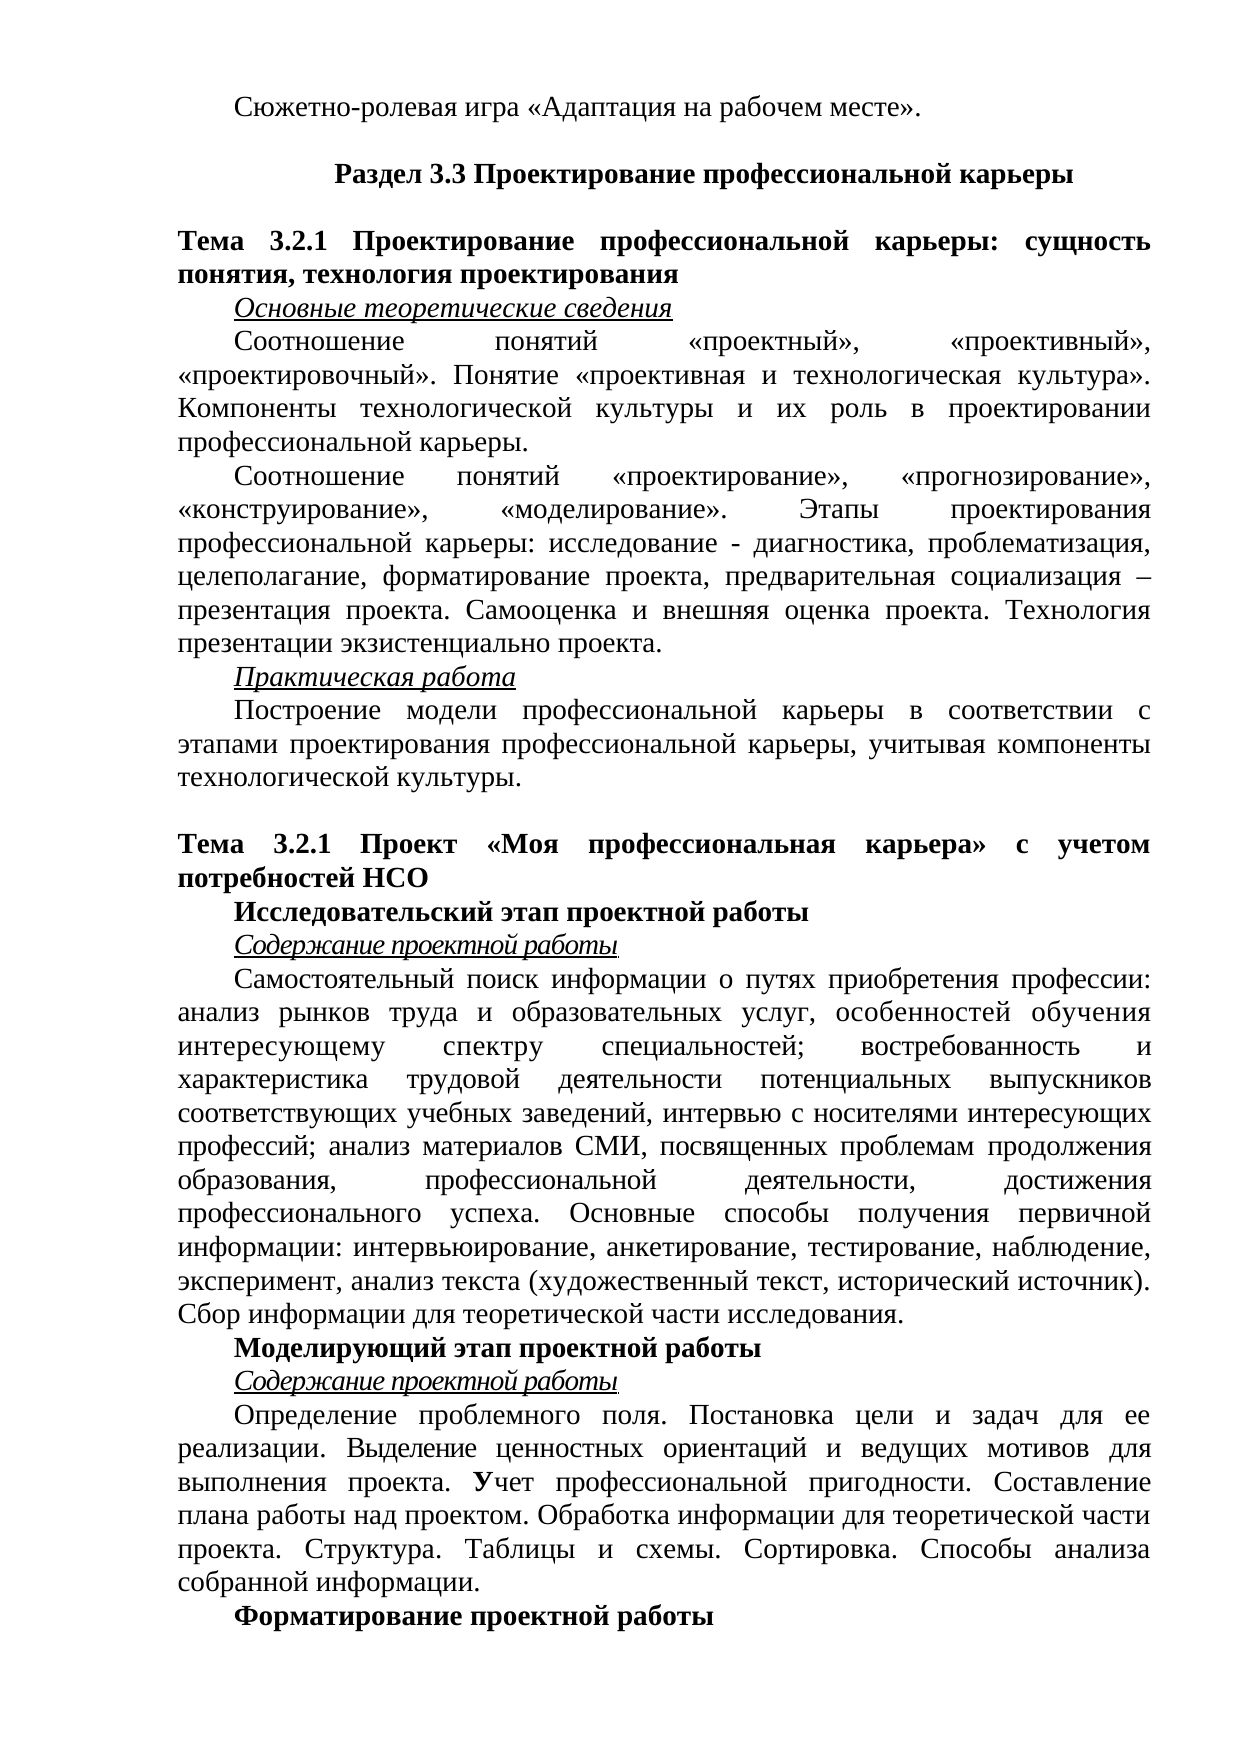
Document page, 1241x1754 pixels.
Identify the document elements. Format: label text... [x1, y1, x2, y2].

text Построение модели профессиональной карьеры в соответствии с этапами проектирования профессиональной карьеры, учитывая компоненты технологической культуры. [177, 692, 1152, 793]
text Тема 3.2.1 Проектирование профессиональной карьеры: сущность понятия, технология проектирования [177, 223, 1152, 290]
text Сюжетно-ролевая игра «Адаптация на рабочем месте». [177, 89, 1152, 122]
text Форматирование проектной работы [177, 1598, 1152, 1632]
text Соотношение понятий «проектный», «проективный», «проектировочный». Понятие «проективная и технологическая культура». Компоненты технологической культуры и их роль в проектировании профессиональной карьеры. [177, 323, 1152, 458]
text Содержание проектной работы [177, 927, 1152, 961]
text Самостоятельный поиск информации о путях приобретения профессии: анализ рынков труда и образовательных услуг, особенностей обучения интересующему спектру специальностей; востребованность и характеристика трудовой деятельности потенциальных выпускников соответствующих учебных заведений, интервью с носителями интересующих профессий; анализ материалов СМИ, посвященных проблемам продолжения образования, профессиональной деятельности, достижения профессионального успеха. Основные способы получения первичной информации: интервьюирование, анкетирование, тестирование, наблюдение, эксперимент, анализ текста (художественный текст, исторический источник). Сбор информации для теоретической части исследования. [177, 961, 1152, 1330]
text Определение проблемного поля. Постановка цели и задач для ее реализации. Выделение ценностных ориентаций и ведущих мотивов для выполнения проекта. Учет профессиональной пригодности. Составление плана работы над проектом. Обработка информации для теоретической части проекта. Структура. Таблицы и схемы. Сортировка. Способы анализа собранной информации. [177, 1397, 1152, 1598]
text Практическая работа [177, 659, 1152, 692]
text Моделирующий этап проектной работы [177, 1330, 1152, 1363]
text Исследовательский этап проектной работы [177, 894, 1152, 927]
text Раздел 3.3 Проектирование профессиональной карьеры [177, 156, 1231, 189]
text Содержание проектной работы [177, 1363, 1152, 1397]
text Соотношение понятий «проектирование», «прогнозирование», «конструирование», «моделирование». Этапы проектирования профессиональной карьеры: исследование - диагностика, проблематизация, целеполагание, форматирование проекта, предварительная социализация – презентация проекта. Самооценка и внешняя оценка проекта. Технология презентации экзистенциально проекта. [177, 458, 1152, 659]
text Основные теоретические сведения [177, 290, 1152, 323]
text Тема 3.2.1 Проект «Моя профессиональная карьера» с учетом потребностей НСО [177, 827, 1152, 894]
